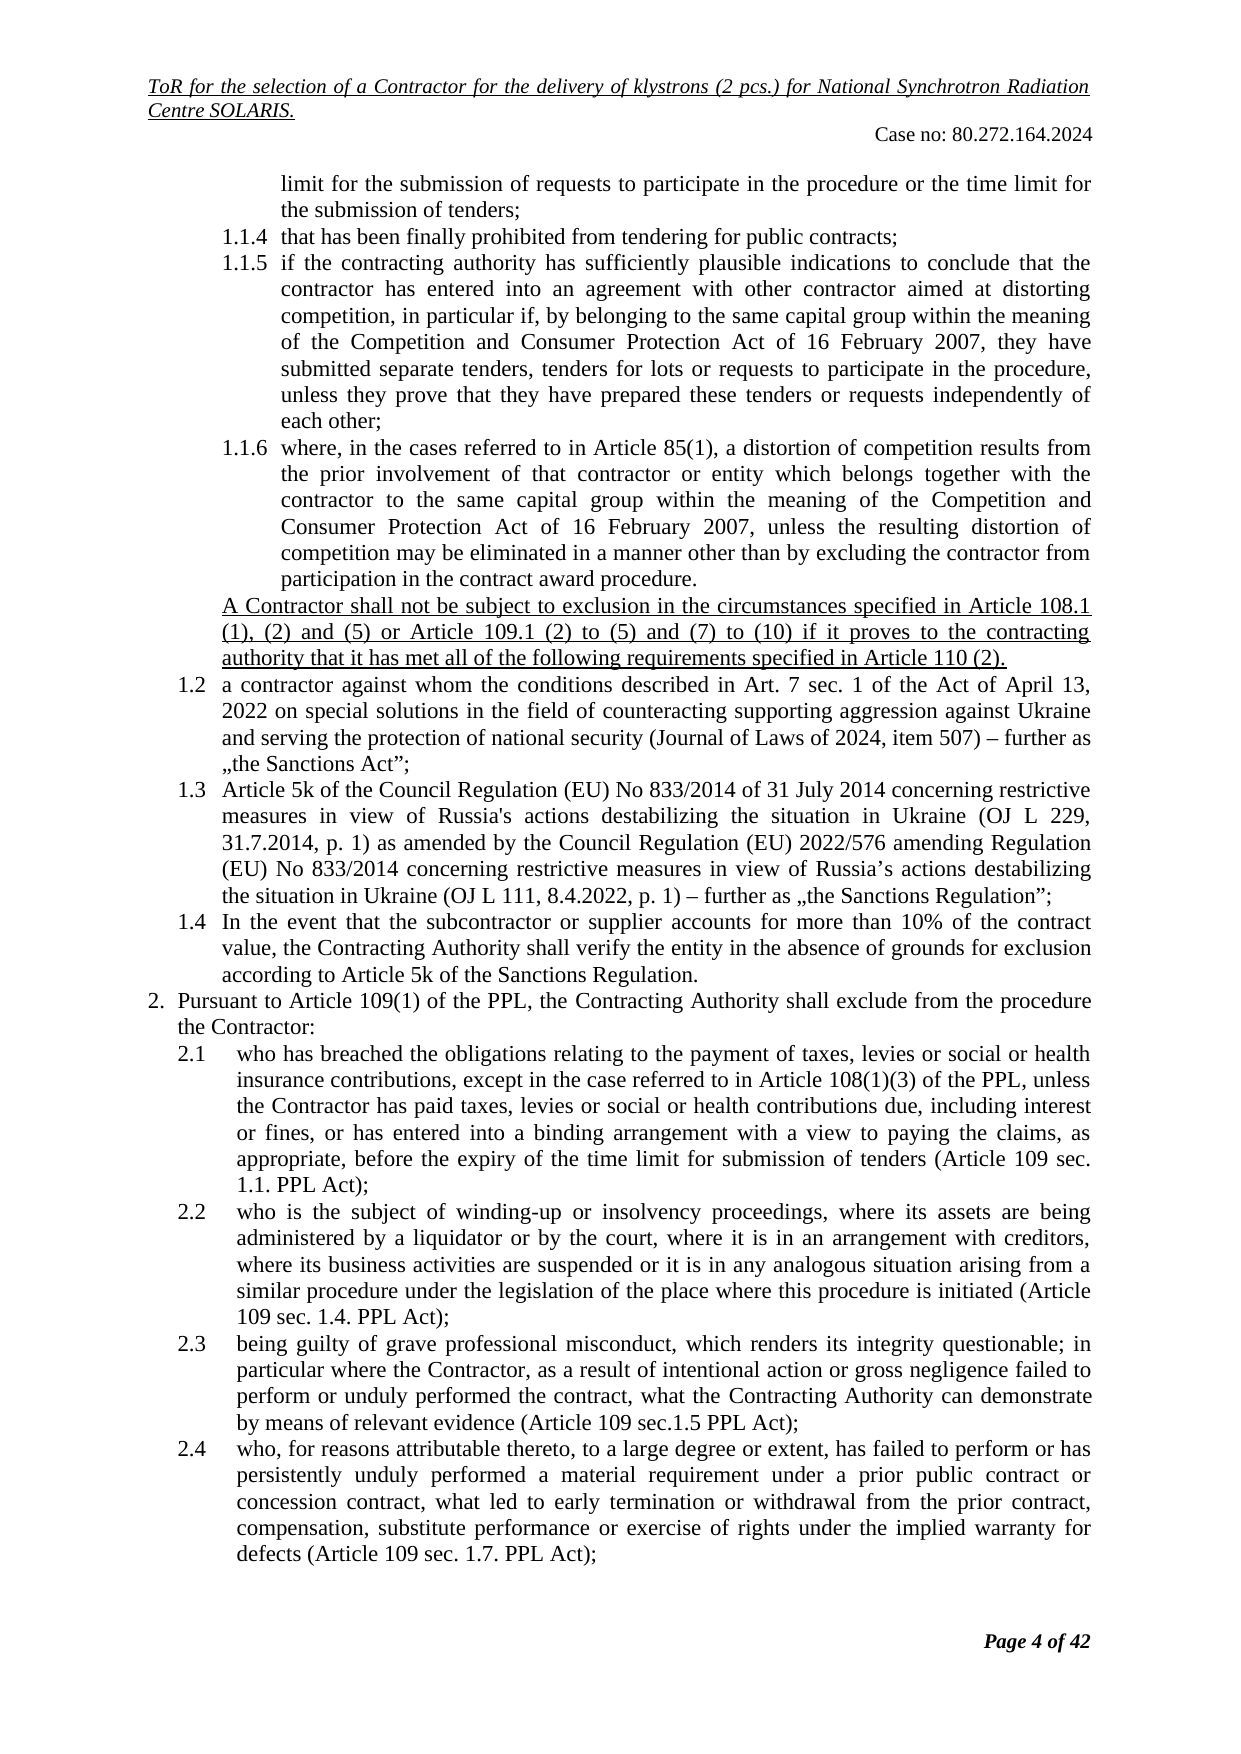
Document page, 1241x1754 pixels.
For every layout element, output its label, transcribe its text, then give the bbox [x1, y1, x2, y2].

list who, for reasons attributable thereto, to a large degree or extent, has failed to perform or has persistently unduly performed a material requirement under a prior public contract or concession contract, what led to early termination or withdrawal from the prior contract, compensation, substitute performance or exercise of rights under the implied warranty for defects (Article 109 sec. 1.7. PPL Act); [177, 1435, 1092, 1567]
list a contractor against whom the conditions described in Art. 7 sec. 1 of the Act of April 13, 2022 on special solutions in the field of counteracting supporting aggression against Ukraine and serving the protection of national security (Journal of Laws of 2024, item 507) – further as „the Sanctions Act”; [177, 671, 1092, 776]
list Pursuant to Article 109(1) of the PPL, the Contracting Authority shall exclude from the procedure the Contractor: [148, 987, 1092, 1040]
list Article 5k of the Council Regulation (EU) No 833/2014 of 31 July 2014 concerning restrictive measures in view of Russia's actions destabilizing the situation in Ukraine (OJ L 229, 31.7.2014, p. 1) as amended by the Council Regulation (EU) 2022/576 amending Regulation (EU) No 833/2014 concerning restrictive measures in view of Russia’s actions destabilizing the situation in Ukraine (OJ L 111, 8.4.2022, p. 1) – further as „the Sanctions Regulation”; [177, 776, 1092, 908]
list if the contracting authority has sufficiently plausible indications to conclude that the contractor has entered into an agreement with other contractor aimed at distorting competition, in particular if, by belonging to the same capital group within the meaning of the Competition and Consumer Protection Act of 16 February 2007, they have submitted separate tenders, tenders for lots or requests to participate in the procedure, unless they prove that they have prepared these tenders or requests independently of each other; [222, 249, 1092, 434]
list where, in the cases referred to in Article 85(1), a distortion of competition results from the prior involvement of that contractor or entity which belongs together with the contractor to the same capital group within the meaning of the Competition and Consumer Protection Act of 16 February 2007, unless the resulting distortion of competition may be eliminated in a manner other than by excluding the contractor from participation in the contract award procedure. [222, 434, 1092, 592]
list who has breached the obligations relating to the payment of taxes, levies or social or health insurance contributions, except in the case referred to in Article 108(1)(3) of the PPL, unless the Contractor has paid taxes, levies or social or health contributions due, including interest or fines, or has entered into a binding arrangement with a view to paying the claims, as appropriate, before the expiry of the time limit for submission of tenders (Article 109 sec. 1.1. PPL Act); [177, 1040, 1092, 1198]
list that has been finally prohibited from tendering for public contracts; [222, 223, 1092, 249]
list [222, 170, 1092, 223]
list who is the subject of winding-up or insolvency proceedings, where its assets are being administered by a liquidator or by the court, where it is in an arrangement with creditors, where its business activities are suspended or it is in any analogous situation arising from a similar procedure under the legislation of the place where this procedure is initiated (Article 109 sec. 1.4. PPL Act); [177, 1198, 1092, 1330]
list In the event that the subcontractor or supplier accounts for more than 10% of the contract value, the Contracting Authority shall verify the entity in the absence of grounds for exclusion according to Article 5k of the Sanctions Regulation. [177, 908, 1092, 987]
list A Contractor shall not be subject to exclusion in the circumstances specified in Article 108.1 (1), (2) and (5) or Article 109.1 (2) to (5) and (7) to (10) if it proves to the contracting authority that it has met all of the following requirements specified in Article 110 (2). [222, 592, 1092, 615]
list A Contractor shall not be subject to exclusion in the circumstances specified in Article 108.1 (1), (2) and (5) or Article 109.1 (2) to (5) and (7) to (10) if it proves to the contracting authority that it has met all of the following requirements specified in Article 110 (2). [222, 616, 1092, 671]
list being guilty of grave professional misconduct, which renders its integrity questionable; in particular where the Contractor, as a result of intentional action or gross negligence failed to perform or unduly performed the contract, what the Contracting Authority can demonstrate by means of relevant evidence (Article 109 sec.1.5 PPL Act); [177, 1330, 1092, 1435]
